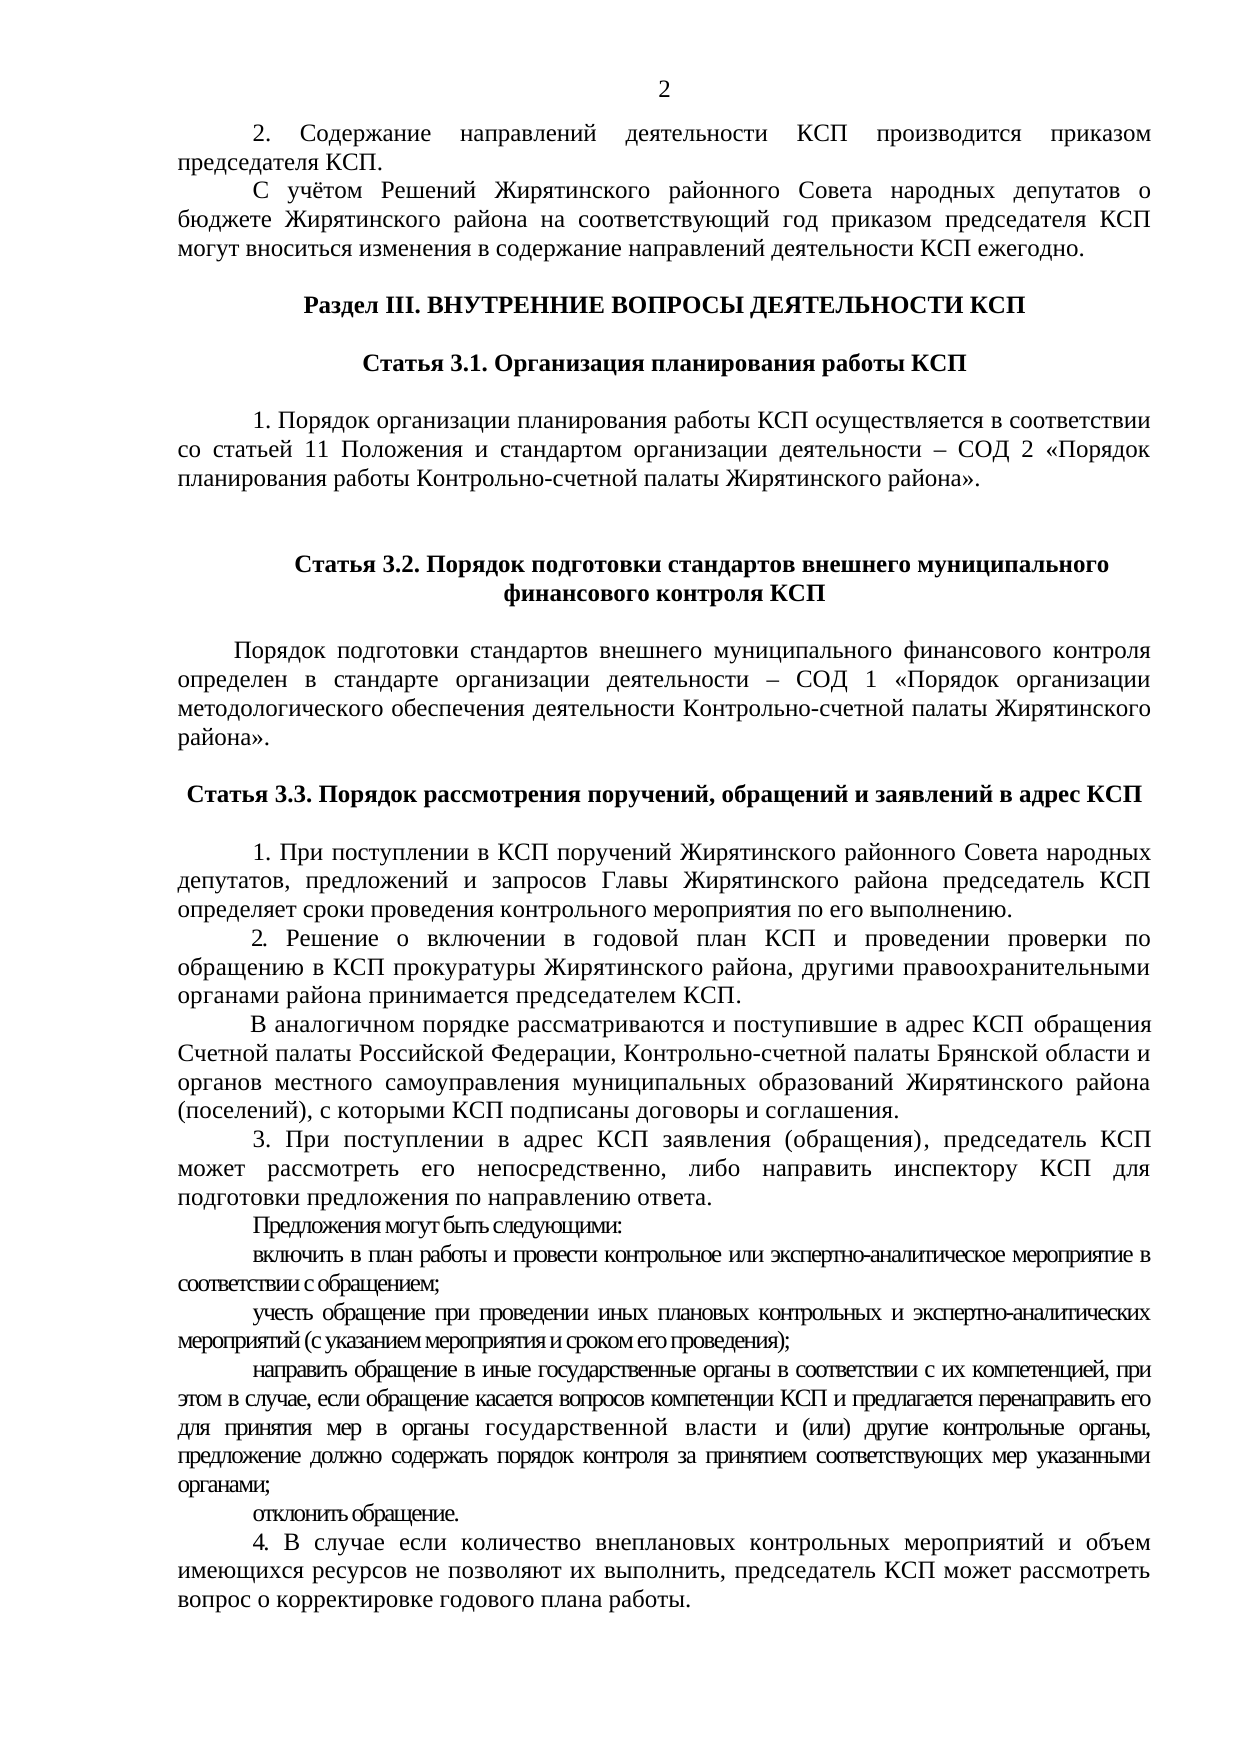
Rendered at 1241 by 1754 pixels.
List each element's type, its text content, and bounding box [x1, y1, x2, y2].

text Статья 3.2. Порядок подготовки стандартов внешнего муниципального финансового контроля КСП [177, 549, 1152, 607]
text 2. Решение о включении в годовой план КСП и проведении проверки по обращению в КСП прокуратуры Жирятинского района, другими правоохранительными органами района принимается председателем КСП. [177, 923, 1152, 1009]
text Порядок подготовки стандартов внешнего муниципального финансового контроля определен в стандарте организации деятельности – СОД 1 «Порядок организации методологического обеспечения деятельности Контрольно-счетной палаты Жирятинского района». [177, 636, 1152, 751]
text 3. При поступлении в адрес КСП заявления (обращения), председатель КСП может рассмотреть его непосредственно, либо направить инспектору КСП для подготовки предложения по направлению ответа. [177, 1124, 1152, 1211]
text 4. В случае если количество внеплановых контрольных мероприятий и объем имеющихся ресурсов не позволяют их выполнить, председатель КСП может рассмотреть вопрос о корректировке годового плана работы. [177, 1527, 1152, 1613]
text 1. При поступлении в КСП поручений Жирятинского районного Совета народных депутатов, предложений и запросов Главы Жирятинского района председатель КСП определяет сроки проведения контрольного мероприятия по его выполнению. [177, 837, 1152, 923]
text включить в план работы и провести контрольное или экспертно-аналитическое мероприятие в соответствии с обращением; [177, 1239, 1152, 1297]
text Раздел III. ВНУТРЕННИЕ ВОПРОСЫ ДЕЯТЕЛЬНОСТИ КСП [177, 291, 1152, 319]
text учесть обращение при проведении иных плановых контрольных и экспертно-аналитических мероприятий (с указанием мероприятия и сроком его проведения); [177, 1297, 1152, 1354]
text отклонить обращение. [177, 1498, 1152, 1527]
text Статья 3.3. Порядок рассмотрения поручений, обращений и заявлений в адрес КСП [177, 779, 1152, 808]
text направить обращение в иные государственные органы в соответствии с их компетенцией, при этом в случае, если обращение касается вопросов компетенции КСП и предлагается перенаправить его для принятия мер в органы государственной власти и (или) другие контрольные органы, предложение должно содержать порядок контроля за принятием соответствующих мер указанными органами; [177, 1354, 1152, 1498]
text 2. Содержание направлений деятельности КСП производится приказом председателя КСП. [177, 118, 1152, 176]
text Статья 3.1. Организация планирования работы КСП [177, 348, 1152, 377]
text 1. Порядок организации планирования работы КСП осуществляется в соответствии со статьей 11 Положения и стандартом организации деятельности – СОД 2 «Порядок планирования работы Контрольно-счетной палаты Жирятинского района». [177, 406, 1152, 492]
text В аналогичном порядке рассматриваются и поступившие в адрес КСП обращения Счетной палаты Российской Федерации, Контрольно-счетной палаты Брянской области и органов местного самоуправления муниципальных образований Жирятинского района (поселений), с которыми КСП подписаны договоры и соглашения. [177, 1009, 1152, 1124]
text Предложения могут быть следующими: [177, 1211, 1152, 1239]
text С учётом Решений Жирятинского районного Совета народных депутатов о бюджете Жирятинского района на соответствующий год приказом председателя КСП могут вноситься изменения в содержание направлений деятельности КСП ежегодно. [177, 176, 1152, 262]
